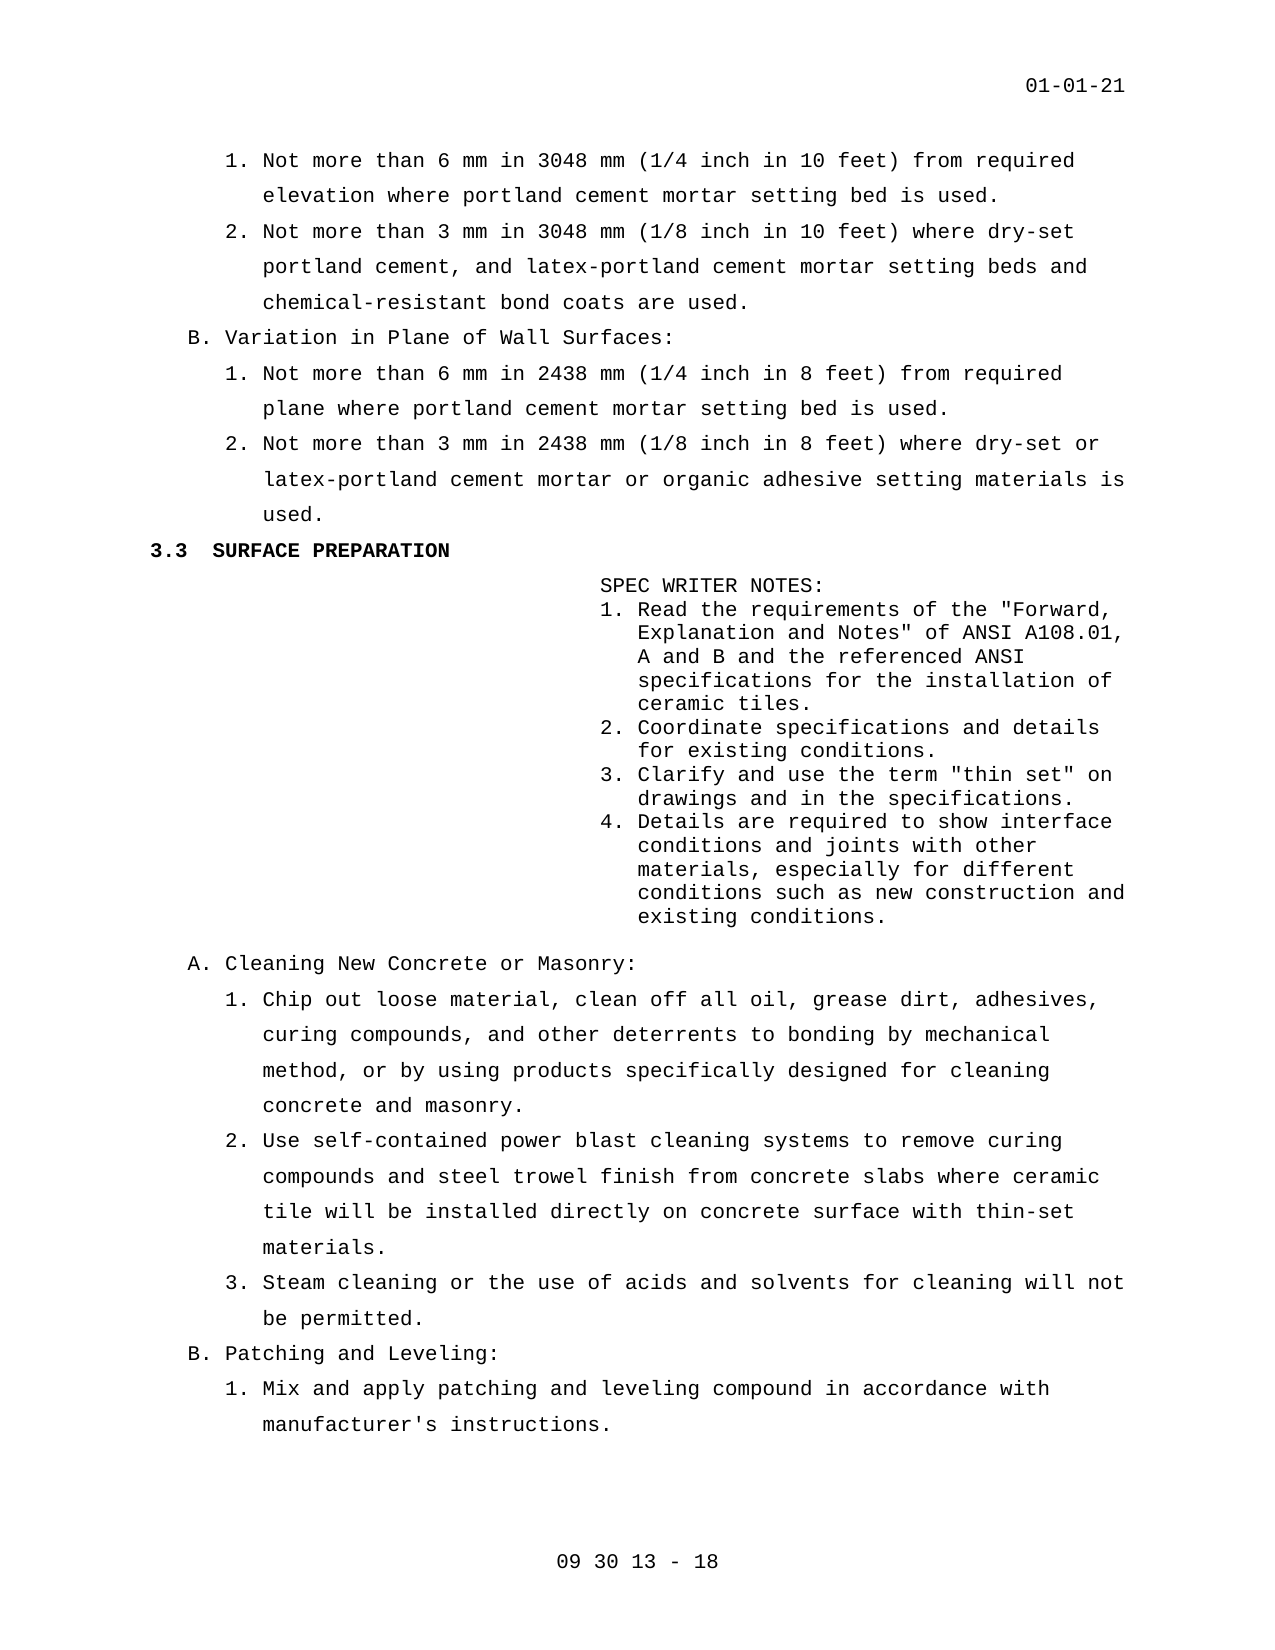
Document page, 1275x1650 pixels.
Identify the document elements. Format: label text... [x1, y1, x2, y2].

list Details are required to show interface conditions and joints with other materials, especially for different conditions such as new construction and existing conditions. [600, 811, 1125, 930]
list Clarify and use the term "thin set" on drawings and in the specifications. [600, 764, 1125, 811]
text Chip out loose material, clean off all oil, grease dirt, adhesives, curing compounds, and other deterrents to bonding by mechanical method, or by using products specifically designed for cleaning concrete and masonry. [225, 989, 1125, 1119]
text SPEC WRITER NOTES: [600, 575, 1125, 599]
text Not more than 6 mm in 3048 mm (1/4 inch in 10 feet) from required elevation where portland cement mortar setting bed is used. [225, 150, 1125, 209]
text Not more than 3 mm in 3048 mm (1/8 inch in 10 feet) where dry-set portland cement, and latex-portland cement mortar setting beds and chemical-resistant bond coats are used. [225, 221, 1125, 315]
text Patching and Leveling: [187, 1343, 1125, 1367]
text Cleaning New Concrete or Masonry: [187, 953, 1125, 977]
text Mix and apply patching and leveling compound in accordance with manufacturer's instructions. [225, 1378, 1125, 1437]
text Not more than 3 mm in 2438 mm (1/8 inch in 8 feet) where dry-set or latex-portland cement mortar or organic adhesive setting materials is used. [225, 433, 1125, 528]
text SURFACE PREPARATION [150, 539, 1125, 563]
text Use self-contained power blast cleaning systems to remove curing compounds and steel trowel finish from concrete slabs where ceramic tile will be installed directly on concrete surface with thin-set materials. [225, 1130, 1125, 1260]
list Coordinate specifications and details for existing conditions. [600, 717, 1125, 764]
list Read the requirements of the "Forward, Explanation and Notes" of ANSI A108.01, A and B and the referenced ANSI specifications for the installation of ceramic tiles. [600, 599, 1125, 717]
text Not more than 6 mm in 2438 mm (1/4 inch in 8 feet) from required plane where portland cement mortar setting bed is used. [225, 362, 1125, 422]
text Steam cleaning or the use of acids and solvents for cleaning will not be permitted. [225, 1272, 1125, 1331]
text Variation in Plane of Wall Surfaces: [187, 327, 1125, 351]
